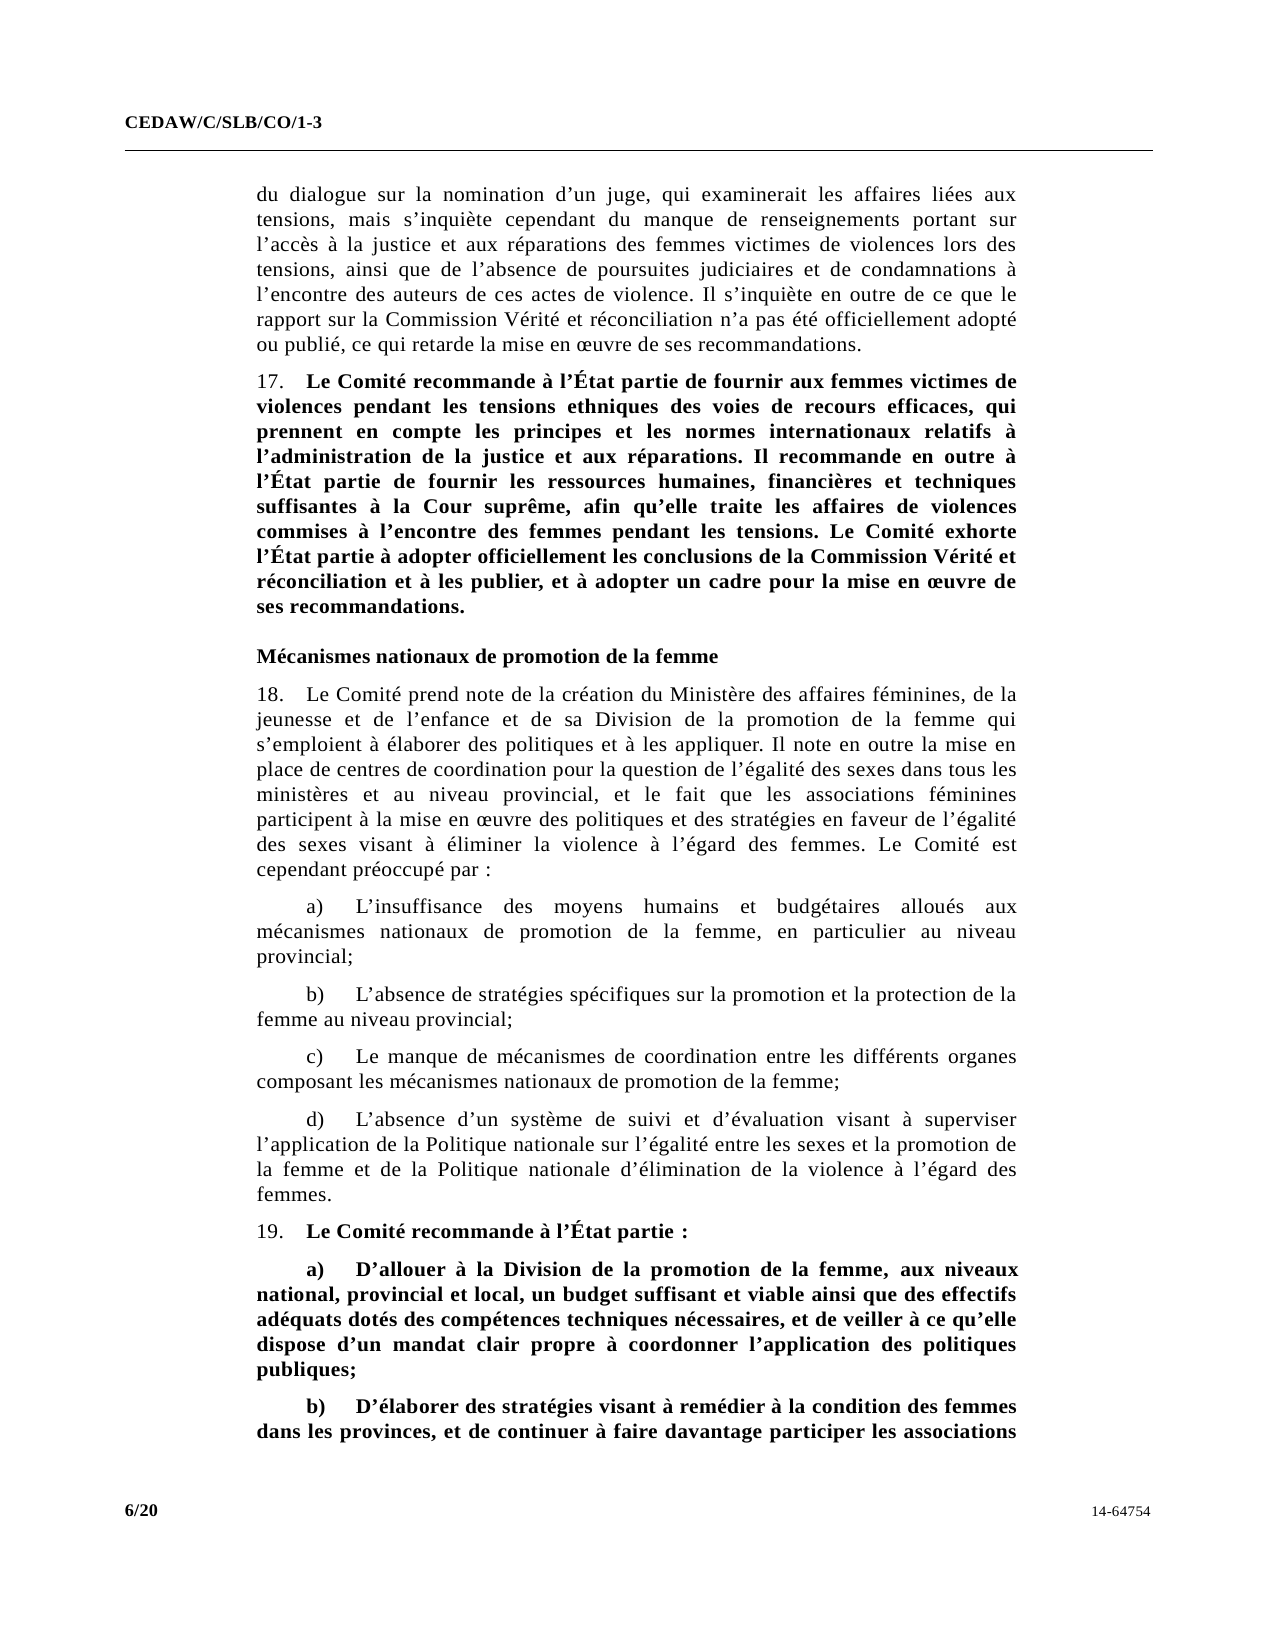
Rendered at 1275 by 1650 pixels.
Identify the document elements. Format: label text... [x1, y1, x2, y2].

text c) Le manque de mécanismes de coordination entre les différents organes composant les mécanismes nationaux de promotion de la femme; [256, 1044, 1018, 1094]
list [256, 181, 1018, 356]
text a) L’insuffisance des moyens humains et budgétaires alloués aux mécanismes nationaux de promotion de la femme, en particulier au niveau provincial; [256, 894, 1018, 969]
list Le Comité prend note de la création du Ministère des affaires féminines, de la jeunesse et de l’enfance et de sa Division de la promotion de la femme qui s’emploient à élaborer des politiques et à les appliquer. Il note en outre la mise en place de centres de coordination pour la question de l’égalité des sexes dans tous les ministères et au niveau provincial, et le fait que les associations féminines participent à la mise en œuvre des politiques et des stratégies en faveur de l’égalité des sexes visant à éliminer la violence à l’égard des femmes. Le Comité est cependant préoccupé par : [256, 681, 1018, 881]
text Mécanismes nationaux de promotion de la femme [124, 644, 1019, 669]
text b) L’absence de stratégies spécifiques sur la promotion et la protection de la femme au niveau provincial; [256, 981, 1018, 1031]
text a) D’allouer à la Division de la promotion de la femme, aux niveaux national, provincial et local, un budget suffisant et viable ainsi que des effectifs adéquats dotés des compétences techniques nécessaires, et de veiller à ce qu’elle dispose d’un mandat clair propre à coordonner l’application des politiques publiques; [256, 1256, 1018, 1381]
list Le Comité recommande à l’État partie : [256, 1219, 1019, 1244]
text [256, 1394, 1018, 1444]
text d) L’absence d’un système de suivi et d’évaluation visant à superviser l’application de la Politique nationale sur l’égalité entre les sexes et la promotion de la femme et de la Politique nationale d’élimination de la violence à l’égard des femmes. [256, 1106, 1018, 1206]
list Le Comité recommande à l’État partie de fournir aux femmes victimes de violences pendant les tensions ethniques des voies de recours efficaces, qui prennent en compte les principes et les normes internationaux relatifs à l’administration de la justice et aux réparations. Il recommande en outre à l’État partie de fournir les ressources humaines, financières et techniques suffisantes à la Cour suprême, afin qu’elle traite les affaires de violences commises à l’encontre des femmes pendant les tensions. Le Comité exhorte l’État partie à adopter officiellement les conclusions de la Commission Vérité et réconciliation et à les publier, et à adopter un cadre pour la mise en œuvre de ses recommandations. [256, 369, 1018, 619]
